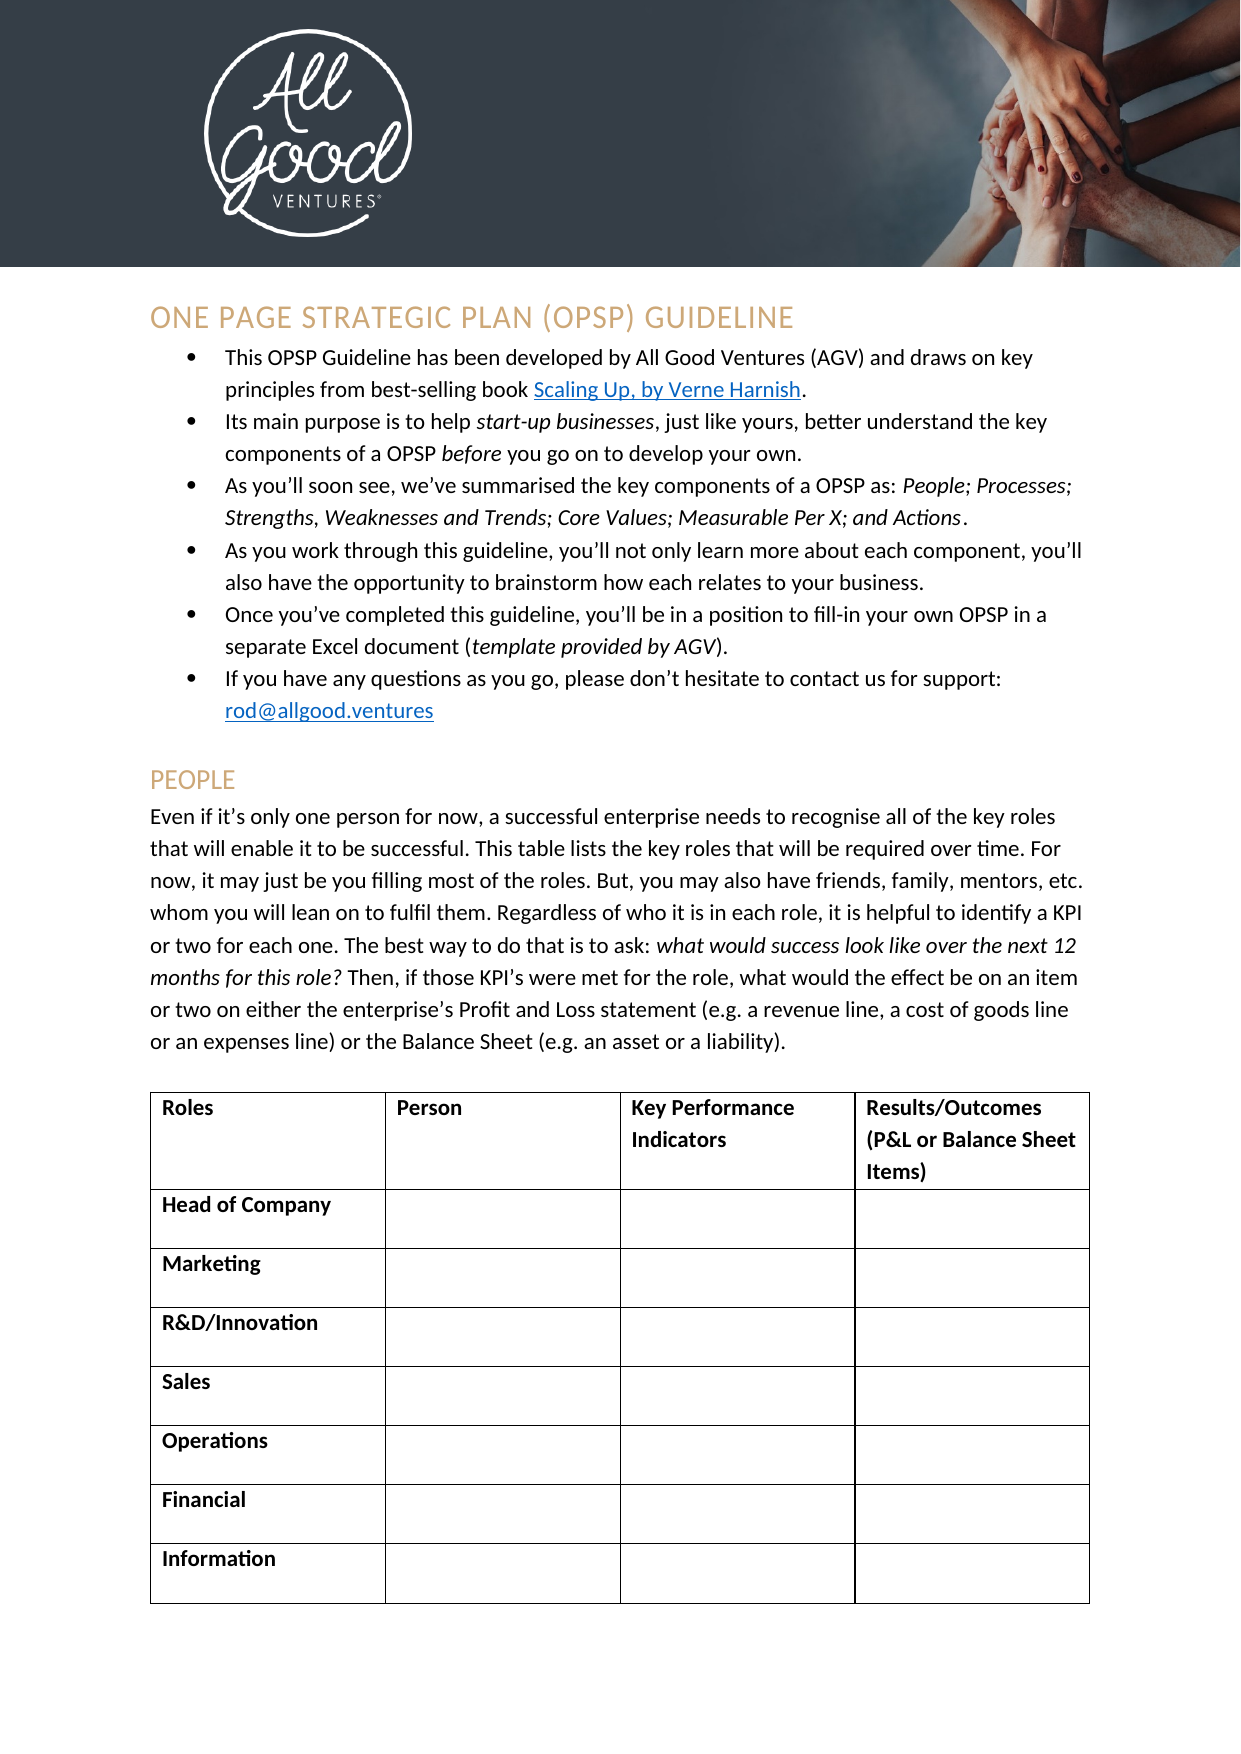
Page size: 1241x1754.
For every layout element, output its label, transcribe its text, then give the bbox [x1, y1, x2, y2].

table_cell [621, 1308, 854, 1366]
table_cell Marketing [151, 1249, 385, 1307]
list As you’ll soon see, we’ve summarised the key components of a OPSP as: People; Processes; Strengths, Weaknesses and Trends; Core Values; Measurable Per X; and Actions. [187, 471, 1090, 532]
list As you work through this guideline, you’ll not only learn more about each component, you’ll also have the opportunity to brainstorm how each relates to your business. [187, 536, 1090, 596]
table_cell [621, 1190, 854, 1248]
text Even if it’s only one person for now, a successful enterprise needs to recognise all of the key roles that will enable it to be successful. This table lists the key roles that will be required over time. For now, it may just be you filling most of the roles. But, you may also have friends, family, mentors, etc. whom you will lean on to fulfil them. Regardless of who it is in each role, it is helpful to identify a KPI or two for each one. The best way to do that is to ask: what would success look like over the next 12 months for this role? Then, if those KPI’s were met for the role, what would the effect be on an item or two on either the enterprise’s Profit and Loss statement (e.g. a revenue line, a cost of goods line or an expenses line) or the Balance Sheet (e.g. an asset or a liability). [150, 802, 1090, 1055]
list Its main purpose is to help start-up businesses, just like yours, better understand the key components of a OPSP before you go on to develop your own. [187, 407, 1090, 467]
table_cell [386, 1249, 620, 1307]
table_cell [386, 1544, 620, 1602]
table_cell [621, 1367, 854, 1425]
table_cell [856, 1190, 1089, 1248]
table_cell Information Technology [151, 1544, 385, 1602]
text PEOPLE [150, 761, 1090, 797]
table_cell R&D/Innovation [151, 1308, 385, 1366]
table_cell [856, 1485, 1089, 1543]
table_cell [386, 1426, 620, 1484]
table_cell [621, 1485, 854, 1543]
table_cell [621, 1249, 854, 1307]
table_cell [856, 1308, 1089, 1366]
table_cell [856, 1367, 1089, 1425]
table_header Results/Outcomes (P&L or Balance Sheet Items) [856, 1093, 1089, 1189]
table_header Person [386, 1093, 620, 1189]
table_cell [386, 1367, 620, 1425]
list Once you’ve completed this guideline, you’ll be in a position to fill-in your own OPSP in a separate Excel document (template provided by AGV). [187, 600, 1090, 660]
table_cell Sales [151, 1367, 385, 1425]
table_cell [621, 1426, 854, 1484]
table_cell Operations [151, 1426, 385, 1484]
table_cell [856, 1249, 1089, 1307]
text ONE PAGE STRATEGIC PLAN (OPSP) GUIDELINE [150, 296, 1090, 337]
table_header Roles [151, 1093, 385, 1189]
table_cell [386, 1485, 620, 1543]
picture [0, 0, 1241, 267]
table_header Key Performance Indicators [621, 1093, 854, 1189]
list This OPSP Guideline has been developed by All Good Ventures (AGV) and draws on key principles from best-selling book Scaling Up, by Verne Harnish. [187, 343, 1090, 403]
table_cell [386, 1190, 620, 1248]
table_cell [856, 1426, 1089, 1484]
table_cell [621, 1544, 854, 1602]
table_cell [856, 1544, 1089, 1602]
list If you have any questions as you go, please don’t hesitate to contact us for support: rod@allgood.ventures [187, 664, 1090, 725]
table_cell Head of Company [151, 1190, 385, 1248]
table_cell Financial [151, 1485, 385, 1543]
table_cell [386, 1308, 620, 1366]
